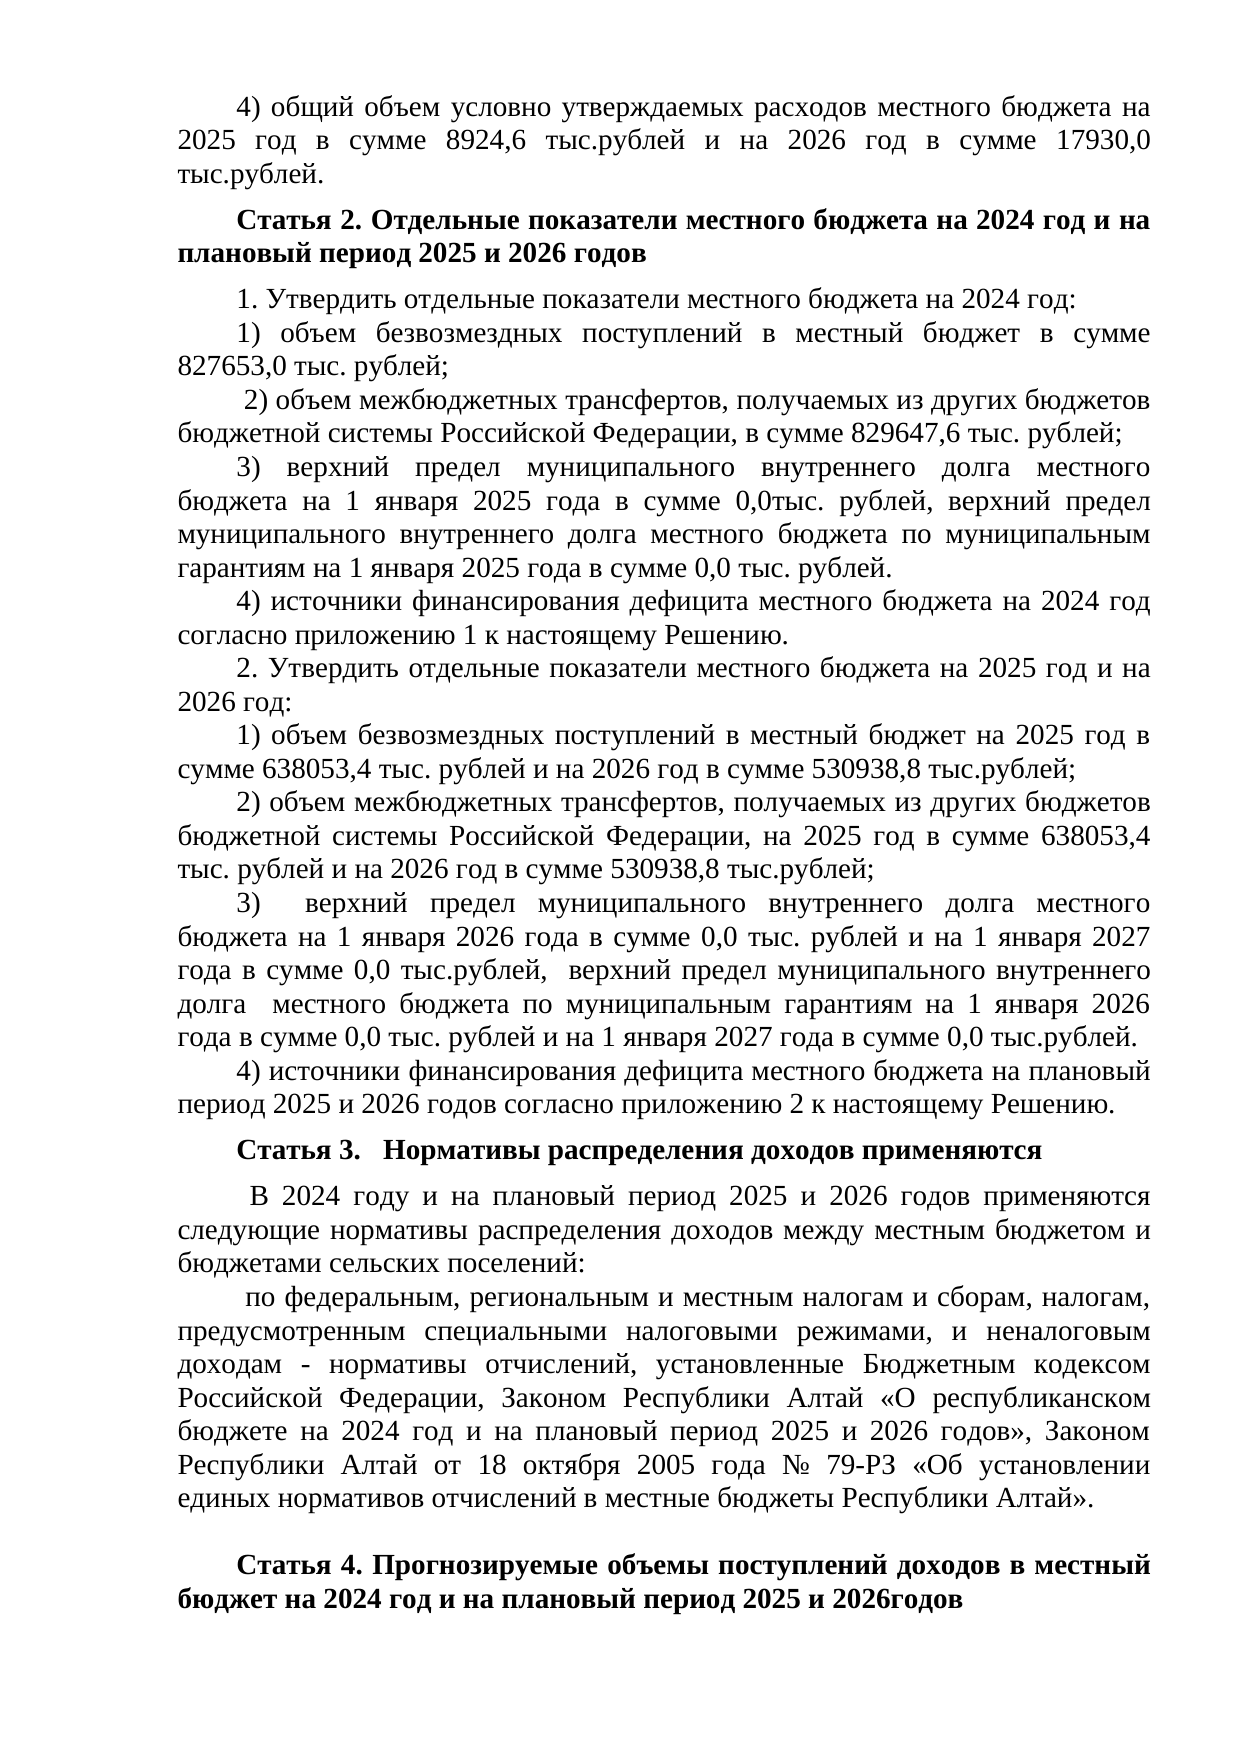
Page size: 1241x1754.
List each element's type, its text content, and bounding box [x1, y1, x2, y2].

text 2) объем межбюджетных трансфертов, получаемых из других бюджетов бюджетной системы Российской Федерации, в сумме 829647,6 тыс. рублей; [177, 382, 1152, 449]
text 2. Утвердить отдельные показатели местного бюджета на 2025 год и на 2026 год: [177, 650, 1152, 717]
text Статья 2. Отдельные показатели местного бюджета на 2024 год и на плановый период 2025 и 2026 годов [177, 202, 1152, 269]
text 3) верхний предел муниципального внутреннего долга местного бюджета на 1 января 2026 года в сумме 0,0 тыс. рублей и на 1 января 2027 года в сумме 0,0 тыс.рублей, верхний предел муниципального внутреннего долга местного бюджета по муниципальным гарантиям на 1 января 2026 года в сумме 0,0 тыс. рублей и на 1 января 2027 года в сумме 0,0 тыс.рублей. [177, 885, 1152, 1053]
text Статья 3. Нормативы распределения доходов применяются [177, 1132, 1152, 1166]
text В 2024 году и на плановый период 2025 и 2026 годов применяются следующие нормативы распределения доходов между местным бюджетом и бюджетами сельских поселений: [177, 1178, 1152, 1279]
text 4) общий объем условно утверждаемых расходов местного бюджета на 2025 год в сумме 8924,6 тыс.рублей и на 2026 год в сумме 17930,0 тыс.рублей. [177, 89, 1152, 189]
text 3) верхний предел муниципального внутреннего долга местного бюджета на 1 января 2025 года в сумме 0,0тыс. рублей, верхний предел муниципального внутреннего долга местного бюджета по муниципальным гарантиям на 1 января 2025 года в сумме 0,0 тыс. рублей. [177, 449, 1152, 583]
text 4) источники финансирования дефицита местного бюджета на плановый период 2025 и 2026 годов согласно приложению 2 к настоящему Решению. [177, 1053, 1152, 1120]
text 1. Утвердить отдельные показатели местного бюджета на 2024 год: [177, 281, 1152, 315]
text 2) объем межбюджетных трансфертов, получаемых из других бюджетов бюджетной системы Российской Федерации, на 2025 год в сумме 638053,4 тыс. рублей и на 2026 год в сумме 530938,8 тыс.рублей; [177, 784, 1152, 885]
text 1) объем безвозмездных поступлений в местный бюджет в сумме 827653,0 тыс. рублей; [177, 315, 1152, 382]
text 4) источники финансирования дефицита местного бюджета на 2024 год согласно приложению 1 к настоящему Решению. [177, 583, 1152, 650]
text 1) объем безвозмездных поступлений в местный бюджет на 2025 год в сумме 638053,4 тыс. рублей и на 2026 год в сумме 530938,8 тыс.рублей; [177, 717, 1152, 784]
text по федеральным, региональным и местным налогам и сборам, налогам, предусмотренным специальными налоговыми режимами, и неналоговым доходам - нормативы отчислений, установленные Бюджетным кодексом Российской Федерации, Законом Республики Алтай «О республиканском бюджете на 2024 год и на плановый период 2025 и 2026 годов», Законом Республики Алтай от 18 октября 2005 года № 79-РЗ «Об установлении единых нормативов отчислений в местные бюджеты Республики Алтай». [177, 1279, 1152, 1514]
text Статья 4. Прогнозируемые объемы поступлений доходов в местный бюджет на 2024 год и на плановый период 2025 и 2026годов [177, 1547, 1152, 1614]
